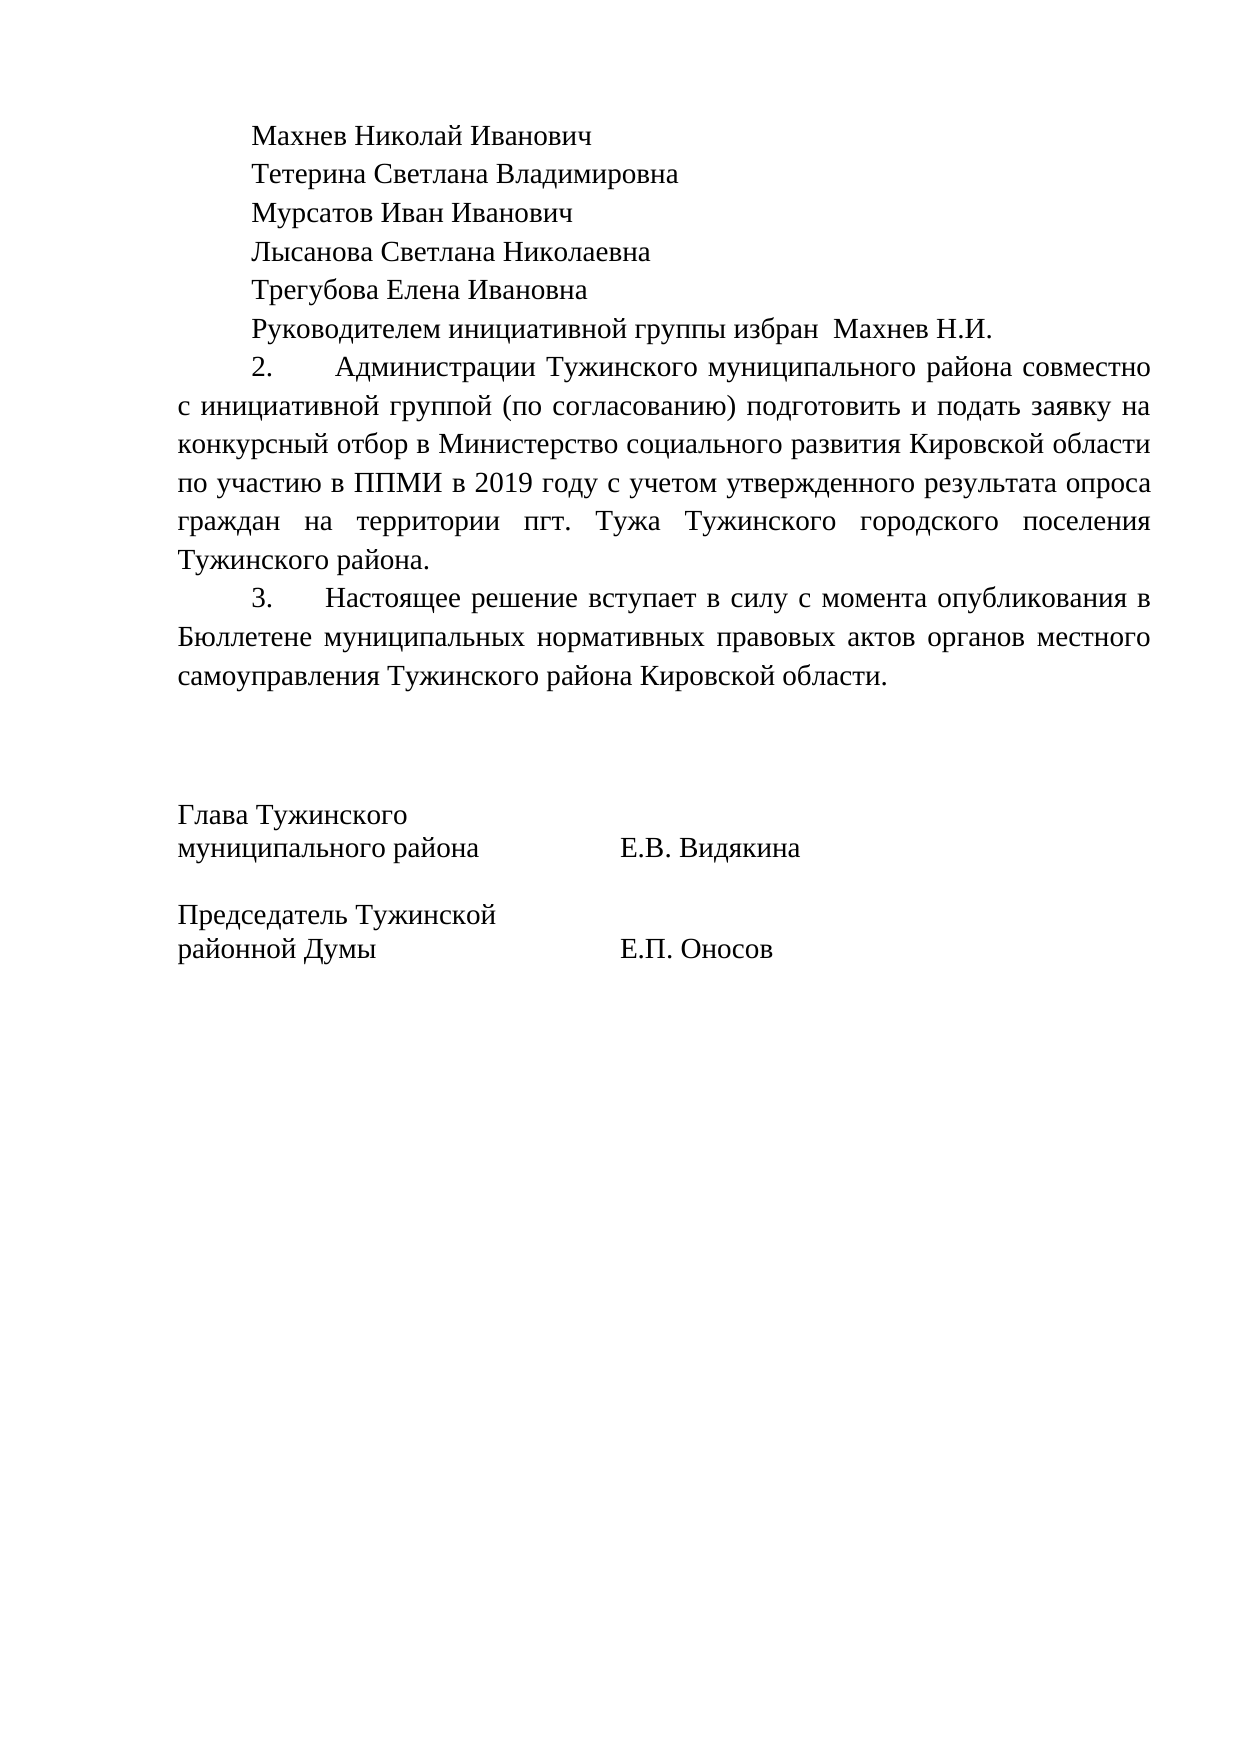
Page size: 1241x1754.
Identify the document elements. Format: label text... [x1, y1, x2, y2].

text районной Думы Е.П. Оносов [177, 931, 1152, 964]
text Мурсатов Иван Иванович [177, 195, 1152, 229]
text Махнев Николай Иванович [177, 118, 1152, 152]
text муниципального района Е.В. Видякина [177, 830, 1152, 864]
text Председатель Тужинской [177, 897, 1152, 931]
text Глава Тужинского [177, 797, 1152, 830]
text Лысанова Светлана Николаевна [177, 234, 1152, 267]
text Трегубова Елена Ивановна [177, 272, 1152, 306]
list Администрации Тужинского муниципального района совместно с инициативной группой (по согласованию) подготовить и подать заявку на конкурсный отбор в Министерство социального развития Кировской области по участию в ППМИ в 2019 году с учетом утвержденного результата опроса граждан на территории пгт. Тужа Тужинского городского поселения Тужинского района. [177, 349, 1152, 576]
text Руководителем инициативной группы избран Махнев Н.И. [177, 311, 1152, 344]
text Тетерина Светлана Владимировна [177, 157, 1152, 190]
list Настоящее решение вступает в силу с момента опубликования в Бюллетене муниципальных нормативных правовых актов органов местного самоуправления Тужинского района Кировской области. [177, 581, 1152, 691]
